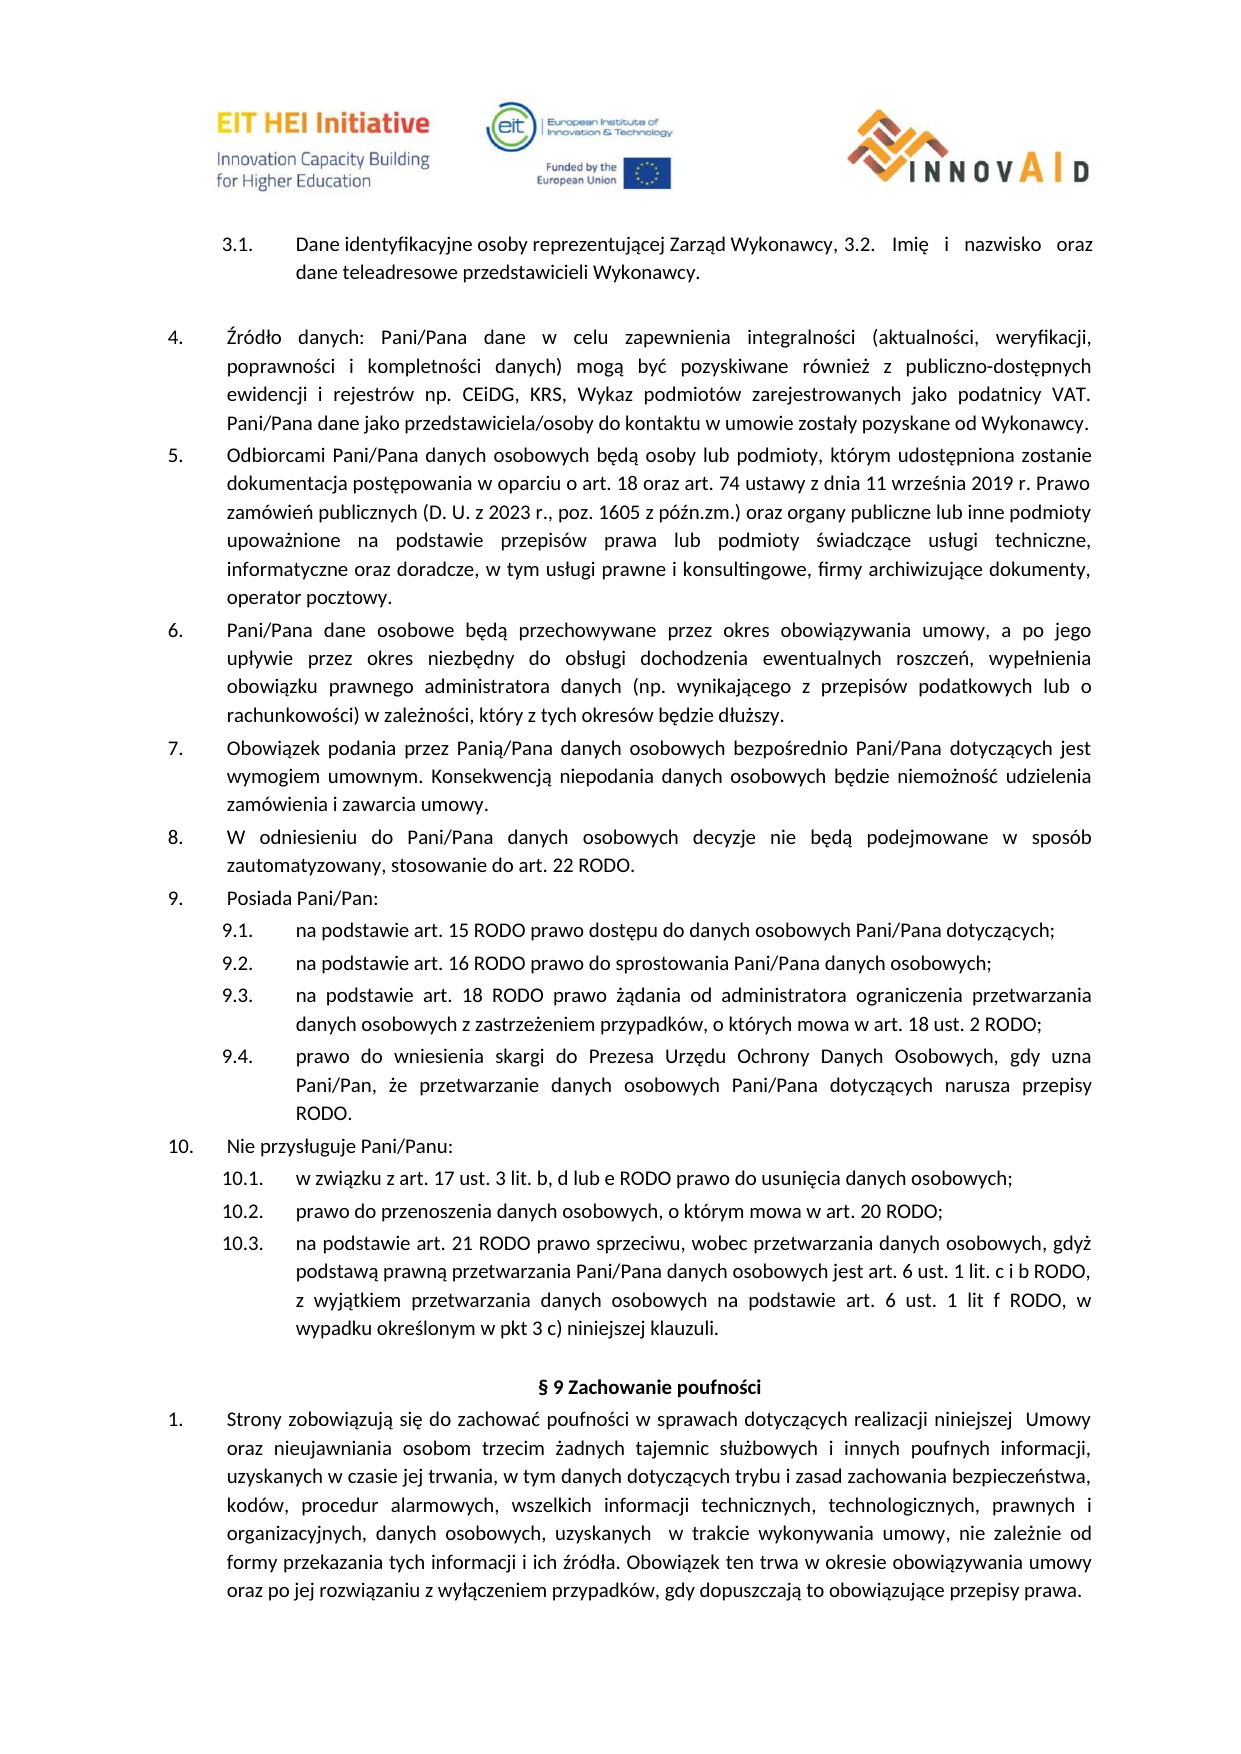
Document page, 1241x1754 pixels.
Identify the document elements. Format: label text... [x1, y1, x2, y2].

subtitle § 9 Zachowanie poufności [172, 1374, 1127, 1399]
list Źródło danych: Pani/Pana dane w celu zapewnienia integralności (aktualności, weryfikacji, poprawności i kompletności danych) mogą być pozyskiwane również z publiczno-dostępnych ewidencji i rejestrów np. CEiDG, KRS, Wykaz podmiotów zarejestrowanych jako podatnicy VAT. Pani/Pana dane jako przedstawiciela/osoby do kontaktu w umowie zostały pozyskane od Wykonawcy. [168, 324, 1093, 435]
list prawo do wniesienia skargi do Prezesa Urzędu Ochrony Danych Osobowych, gdy uzna Pani/Pan, że przetwarzanie danych osobowych Pani/Pana dotyczących narusza przepisy RODO. [222, 1043, 1093, 1126]
list na podstawie art. 18 RODO prawo żądania od administratora ograniczenia przetwarzania danych osobowych z zastrzeżeniem przypadków, o których mowa w art. 18 ust. 2 RODO; [222, 982, 1093, 1036]
list Nie przysługuje Pani/Panu: [168, 1133, 1093, 1158]
list na podstawie art. 15 RODO prawo dostępu do danych osobowych Pani/Pana dotyczących; [222, 917, 1093, 943]
list na podstawie art. 16 RODO prawo do sprostowania Pani/Pana danych osobowych; [222, 950, 1093, 975]
list w związku z art. 17 ust. 3 lit. b, d lub e RODO prawo do usunięcia danych osobowych; [222, 1165, 1093, 1191]
list Obowiązek podania przez Panią/Pana danych osobowych bezpośrednio Pani/Pana dotyczących jest wymogiem umownym. Konsekwencją niepodania danych osobowych będzie niemożność udzielenia zamówienia i zawarcia umowy. [168, 735, 1093, 817]
list Dane identyfikacyjne osoby reprezentującej Zarząd Wykonawcy, 3.2. Imię i nazwisko oraz dane teleadresowe przedstawicieli Wykonawcy. [222, 210, 1093, 285]
picture [177, 73, 1122, 228]
list Strony zobowiązują się do zachować poufności w sprawach dotyczących realizacji niniejszej Umowy oraz nieujawniania osobom trzecim żadnych tajemnic służbowych i innych poufnych informacji, uzyskanych w czasie jej trwania, w tym danych dotyczących trybu i zasad zachowania bezpieczeństwa, kodów, procedur alarmowych, wszelkich informacji technicznych, technologicznych, prawnych i organizacyjnych, danych osobowych, uzyskanych w trakcie wykonywania umowy, nie zależnie od formy przekazania tych informacji i ich źródła. Obowiązek ten trwa w okresie obowiązywania umowy oraz po jej rozwiązaniu z wyłączeniem przypadków, gdy dopuszczają to obowiązujące przepisy prawa. [168, 1407, 1093, 1603]
list W odniesieniu do Pani/Pana danych osobowych decyzje nie będą podejmowane w sposób zautomatyzowany, stosowanie do art. 22 RODO. [168, 824, 1093, 878]
list Pani/Pana dane osobowe będą przechowywane przez okres obowiązywania umowy, a po jego upływie przez okres niezbędny do obsługi dochodzenia ewentualnych roszczeń, wypełnienia obowiązku prawnego administratora danych (np. wynikającego z przepisów podatkowych lub o rachunkowości) w zależności, który z tych okresów będzie dłuższy. [168, 617, 1093, 728]
list na podstawie art. 21 RODO prawo sprzeciwu, wobec przetwarzania danych osobowych, gdyż podstawą prawną przetwarzania Pani/Pana danych osobowych jest art. 6 ust. 1 lit. c i b RODO, z wyjątkiem przetwarzania danych osobowych na podstawie art. 6 ust. 1 lit f RODO, w wypadku określonym w pkt 3 c) niniejszej klauzuli. [222, 1230, 1093, 1341]
list Odbiorcami Pani/Pana danych osobowych będą osoby lub podmioty, którym udostępniona zostanie dokumentacja postępowania w oparciu o art. 18 oraz art. 74 ustawy z dnia 11 września 2019 r. Prawo zamówień publicznych (D. U. z 2023 r., poz. 1605 z późn.zm.) oraz organy publiczne lub inne podmioty upoważnione na podstawie przepisów prawa lub podmioty świadczące usługi techniczne, informatyczne oraz doradcze, w tym usługi prawne i konsultingowe, firmy archiwizujące dokumenty, operator pocztowy. [168, 442, 1093, 610]
list prawo do przenoszenia danych osobowych, o którym mowa w art. 20 RODO; [222, 1198, 1093, 1223]
list Posiada Pani/Pan: [168, 885, 1093, 910]
